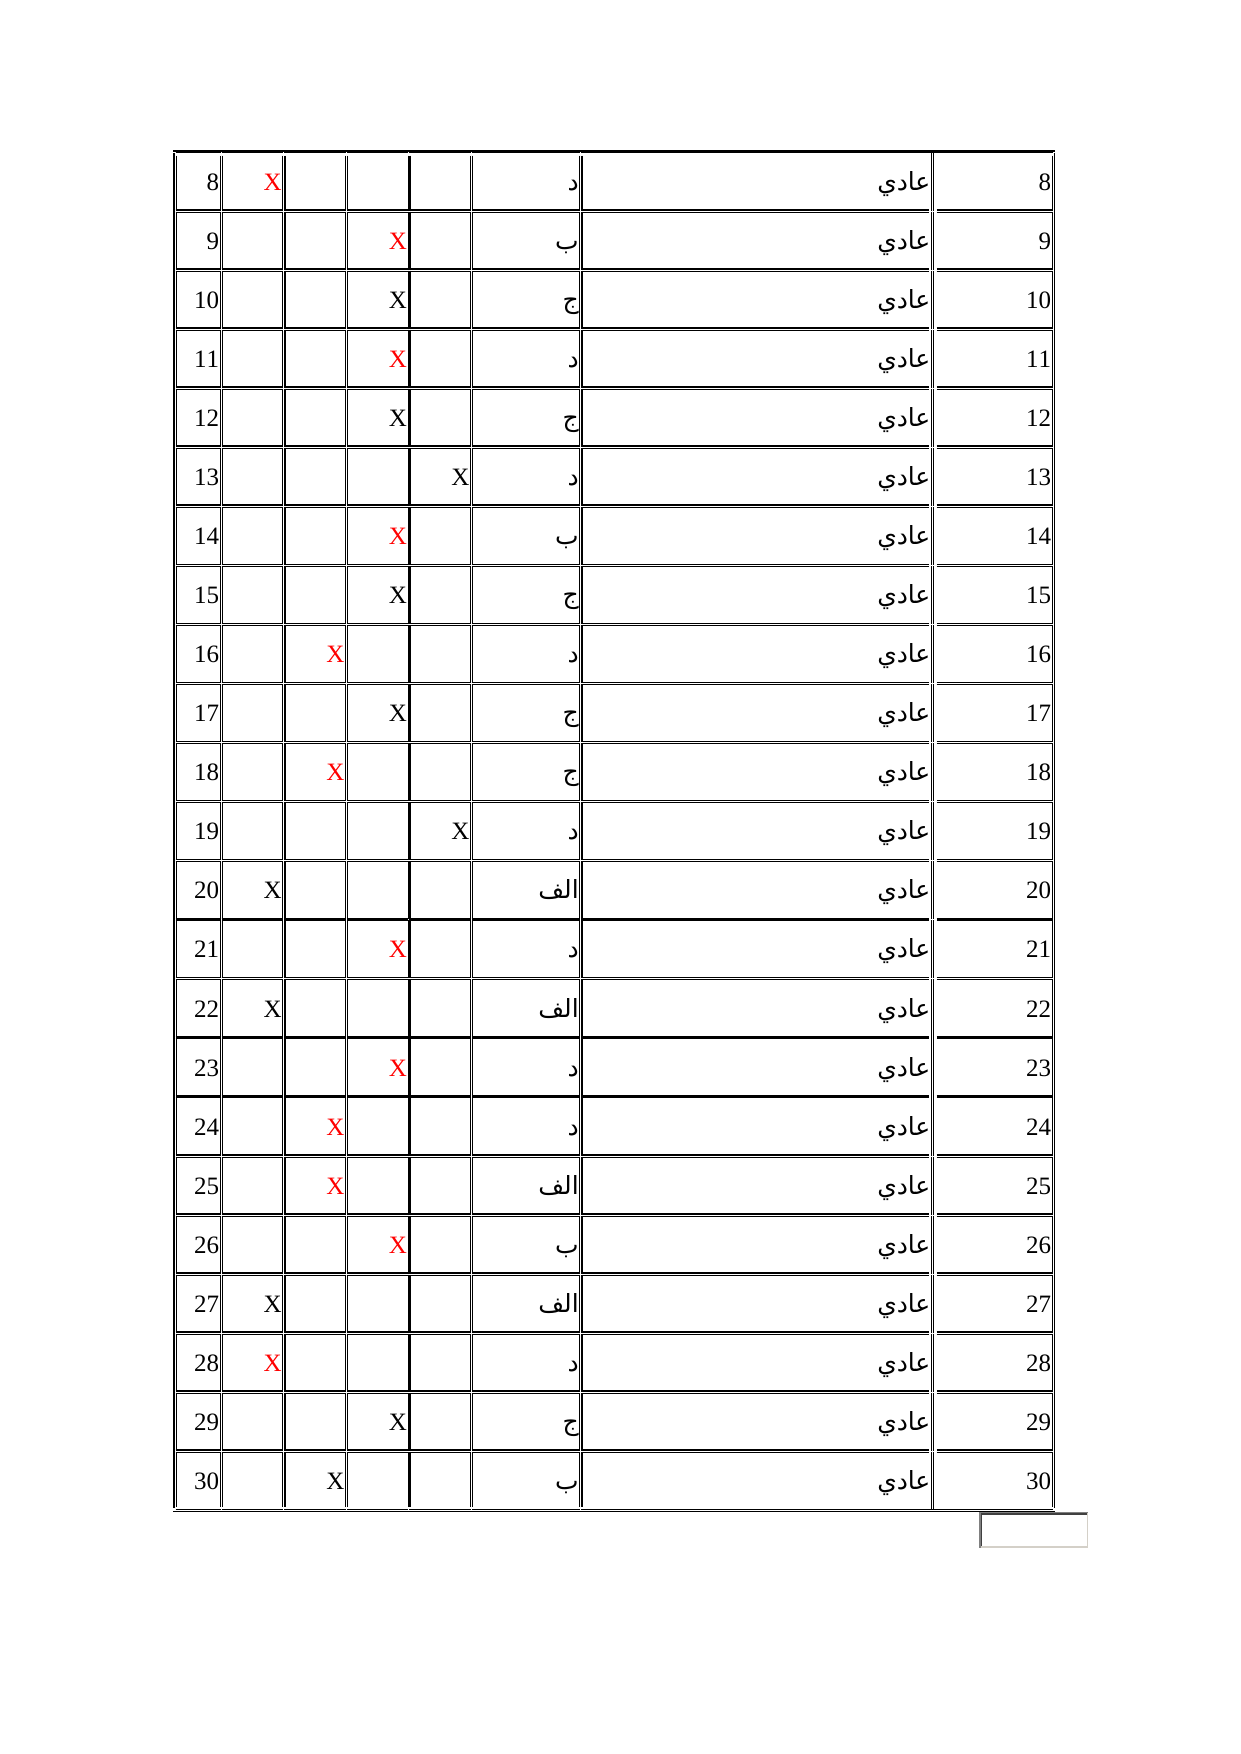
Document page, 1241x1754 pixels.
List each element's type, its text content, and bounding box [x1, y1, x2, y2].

table_cell [411, 1158, 470, 1213]
table_cell [223, 744, 282, 800]
table_cell د [473, 331, 579, 386]
table_cell عادي [583, 1272, 931, 1331]
table_cell [223, 272, 282, 327]
table_cell ج [473, 1394, 579, 1449]
table_cell [348, 1098, 408, 1154]
table_cell [286, 331, 345, 386]
table_cell عادي [581, 741, 932, 800]
table_cell 21 [933, 918, 1052, 977]
table_cell X [284, 1453, 347, 1508]
table_cell 28 [934, 1331, 1052, 1390]
table_cell [286, 980, 345, 1036]
table_cell [286, 213, 345, 268]
table_cell [223, 685, 282, 741]
table_cell [348, 980, 408, 1036]
table_cell [286, 508, 345, 563]
table_cell [411, 331, 470, 386]
table_cell 19 [177, 803, 220, 859]
table_cell [411, 921, 470, 977]
table_cell X [286, 744, 345, 800]
table_cell [411, 390, 470, 445]
table_cell [286, 390, 345, 445]
table_cell 19 [933, 800, 1053, 859]
table_cell [411, 862, 470, 918]
table_cell ب [472, 1449, 581, 1508]
table_cell X [348, 685, 408, 741]
table_cell 14 [177, 508, 220, 563]
table_cell د [473, 921, 579, 977]
table_cell [223, 449, 282, 504]
table_cell [348, 862, 408, 918]
table_cell عادي [583, 623, 931, 682]
table_cell الف [473, 980, 579, 1036]
table_cell X [221, 152, 284, 209]
table_cell عادي [583, 386, 931, 445]
table_cell [411, 744, 470, 800]
table_cell X [411, 803, 470, 859]
table_cell [411, 272, 470, 327]
table_cell [286, 921, 345, 977]
table_cell عادي [583, 209, 931, 268]
table_cell ج [473, 744, 579, 800]
table_cell [286, 1394, 345, 1449]
table_cell [411, 685, 470, 741]
table_cell [223, 1158, 282, 1213]
table_cell عادي [583, 1154, 931, 1213]
table_cell 8 [175, 153, 221, 209]
table_cell 10 [177, 272, 220, 327]
table_cell 17 [177, 685, 220, 741]
table_cell X [286, 1098, 345, 1154]
table_cell 18 [177, 744, 220, 800]
table_cell 26 [934, 1213, 1052, 1272]
table_cell عادي [583, 1036, 931, 1095]
table_cell 8 [934, 153, 1053, 209]
table_cell 24 [934, 1095, 1052, 1154]
table_cell [348, 744, 408, 800]
table_cell عادي [583, 445, 931, 504]
table_cell 20 [933, 859, 1053, 918]
table_cell X [348, 390, 408, 445]
table_cell 17 [933, 682, 1053, 741]
table_cell د [473, 1335, 579, 1390]
table_cell عادي [583, 268, 931, 327]
table_cell عادي [583, 1390, 931, 1449]
table_cell [409, 1453, 472, 1508]
table_cell X [348, 1039, 408, 1095]
table_cell X [348, 331, 408, 386]
table_cell 9 [177, 213, 220, 268]
table_cell [223, 803, 282, 859]
table_cell [286, 1335, 345, 1390]
table_cell [221, 1449, 284, 1508]
table_cell X [223, 1335, 282, 1390]
table_cell [286, 272, 345, 327]
table_cell عادي [581, 1449, 931, 1508]
table_cell د [473, 1039, 579, 1095]
table_cell عادي [581, 153, 931, 209]
table_cell [223, 508, 282, 563]
table_cell X [348, 508, 408, 563]
table_cell X [348, 921, 408, 977]
table_cell عادي [583, 918, 932, 977]
table_cell [348, 1158, 408, 1213]
table_cell عادي [581, 859, 932, 918]
table_cell [411, 626, 470, 682]
table_cell [223, 390, 282, 445]
table_cell X [348, 1394, 408, 1449]
table_cell [347, 1453, 409, 1508]
table_cell 25 [177, 1158, 220, 1213]
table_cell 22 [933, 977, 1053, 1036]
table_cell [411, 980, 470, 1036]
table_cell [223, 331, 282, 386]
table_cell عادي [583, 504, 931, 563]
table_cell 27 [177, 1276, 220, 1331]
table_cell [411, 213, 470, 268]
table_cell 10 [934, 268, 1052, 327]
table_cell [286, 685, 345, 741]
table_cell [284, 153, 347, 209]
table_cell [411, 1098, 470, 1154]
table_cell [411, 508, 470, 563]
table_cell عادي [581, 682, 932, 741]
table_cell عادي [583, 327, 931, 386]
table_cell [223, 921, 282, 977]
table_cell [348, 449, 408, 504]
table_cell د [473, 626, 579, 682]
table_cell 29 [177, 1394, 220, 1449]
table_cell [411, 1335, 470, 1390]
table_cell [223, 1039, 282, 1095]
table_cell 16 [177, 626, 220, 682]
table_cell [286, 862, 345, 918]
table_cell [348, 1276, 408, 1331]
table_cell [286, 1217, 345, 1272]
table_cell [411, 1394, 470, 1449]
table_cell الف [473, 1158, 579, 1213]
table_cell 12 [177, 390, 220, 445]
table_cell X [348, 272, 408, 327]
table_cell [286, 1276, 345, 1331]
table_cell ب [473, 1217, 579, 1272]
table_cell X [223, 862, 282, 918]
table_cell 21 [177, 921, 220, 977]
table_cell [223, 567, 282, 622]
table_cell X [286, 1158, 345, 1213]
table_cell X [223, 1276, 282, 1331]
table_cell 13 [934, 445, 1052, 504]
table_cell [223, 1098, 282, 1154]
table_cell 14 [934, 504, 1052, 563]
table_cell د [473, 1098, 579, 1154]
table_cell 12 [934, 386, 1052, 445]
table_cell د [473, 803, 579, 859]
table_cell [348, 626, 408, 682]
table_cell [223, 626, 282, 682]
table_cell [286, 1039, 345, 1095]
table_cell ب [473, 508, 579, 563]
table_cell 18 [933, 741, 1053, 800]
table_cell عادي [583, 1331, 931, 1390]
table_cell ج [473, 685, 579, 741]
table_cell الف [473, 862, 579, 918]
table_cell ج [473, 567, 579, 622]
table_cell عادي [583, 1095, 931, 1154]
table_cell [411, 1039, 470, 1095]
table_cell X [348, 567, 408, 622]
table_cell 28 [177, 1335, 220, 1390]
table_cell [223, 213, 282, 268]
table_cell 26 [177, 1217, 220, 1272]
table_cell 13 [177, 449, 220, 504]
table_cell 30 [175, 1453, 221, 1508]
table_cell 11 [177, 331, 220, 386]
table_cell الف [473, 1276, 579, 1331]
table_cell 29 [934, 1390, 1052, 1449]
table_cell [348, 1335, 408, 1390]
table_cell [286, 449, 345, 504]
table_cell عادي [583, 1213, 931, 1272]
table_cell 20 [177, 862, 220, 918]
table_cell [223, 1217, 282, 1272]
table_cell 16 [934, 623, 1052, 682]
table_cell X [223, 980, 282, 1036]
table_cell 15 [177, 567, 220, 622]
table_cell ب [473, 213, 579, 268]
table_cell 11 [934, 327, 1052, 386]
table_cell 9 [934, 209, 1052, 268]
table_cell [347, 152, 409, 209]
table_cell X [411, 449, 470, 504]
table_cell 23 [177, 1039, 220, 1095]
table_cell 24 [177, 1098, 220, 1154]
table_cell [411, 1217, 470, 1272]
table_cell [409, 153, 472, 209]
table_cell د [473, 449, 579, 504]
table_cell ج [473, 272, 579, 327]
table_cell عادي [583, 564, 931, 622]
table_cell [348, 803, 408, 859]
table_cell عادي [581, 977, 932, 1036]
table_cell 23 [934, 1036, 1052, 1095]
table_cell [411, 1276, 470, 1331]
table_cell 27 [934, 1272, 1052, 1331]
table_cell X [286, 626, 345, 682]
table_cell د [472, 152, 581, 209]
table_cell 25 [934, 1154, 1052, 1213]
table_cell ج [473, 390, 579, 445]
table_cell عادي [581, 800, 932, 859]
table_cell 30 [934, 1449, 1053, 1508]
table_cell 15 [934, 564, 1052, 622]
table_cell [286, 803, 345, 859]
table_cell [411, 567, 470, 622]
table_cell 22 [177, 980, 220, 1036]
table_cell X [348, 213, 408, 268]
table_cell [223, 1394, 282, 1449]
table_cell X [348, 1217, 408, 1272]
table_cell [286, 567, 345, 622]
